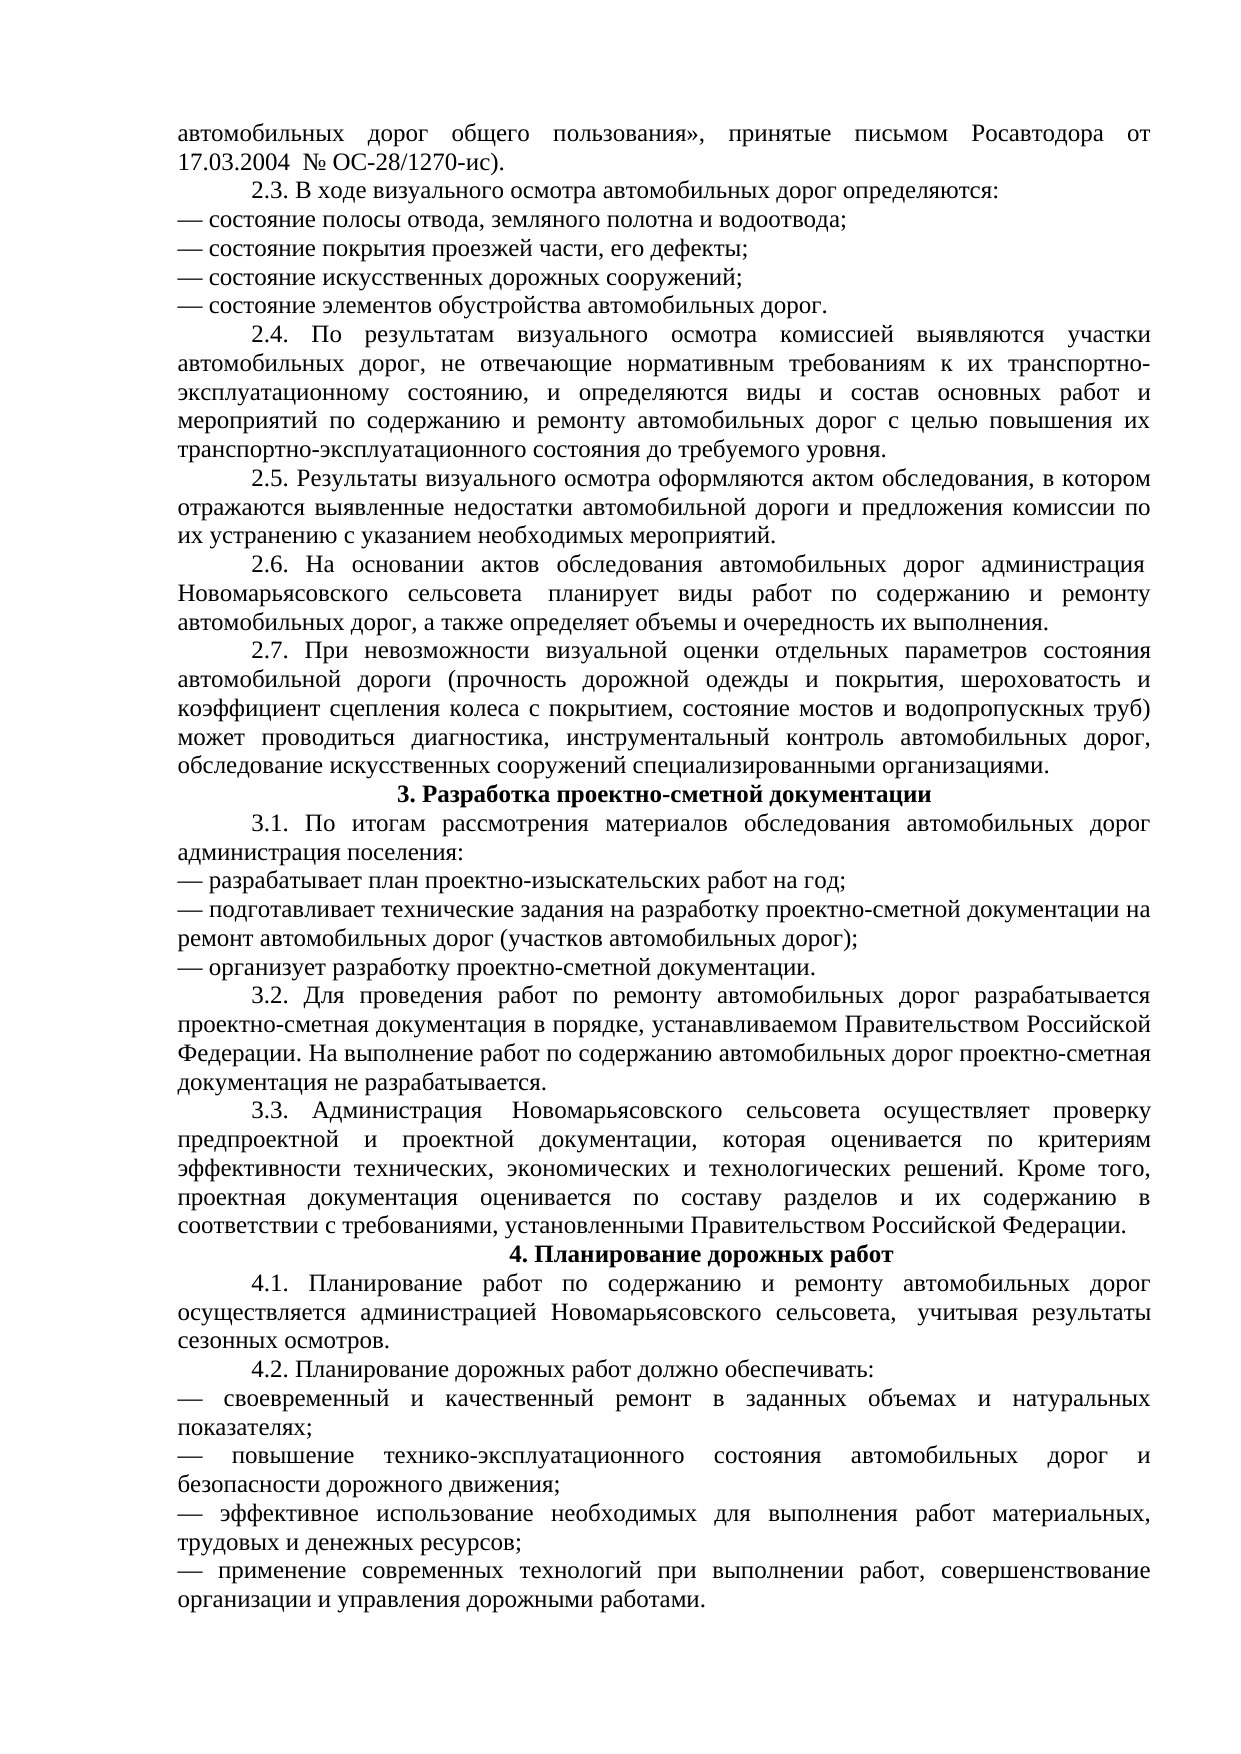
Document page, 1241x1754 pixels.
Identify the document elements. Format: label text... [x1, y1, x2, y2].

text 2.4. По результатам визуального осмотра комиссией выявляются участки автомобильных дорог, не отвечающие нормативным требованиям к их транспортно-эксплуатационному состоянию, и определяются виды и состав основных работ и мероприятий по содержанию и ремонту автомобильных дорог с целью повышения их транспортно-эксплуатационного состояния до требуемого уровня. [177, 319, 1152, 463]
text 2.6. На основании актов обследования автомобильных дорог администрация Новомарьясовского сельсовета планирует виды работ по содержанию и ремонту автомобильных дорог, а также определяет объемы и очередность их выполнения. [177, 549, 1152, 636]
text — состояние элементов обустройства автомобильных дорог. [177, 291, 1152, 319]
text 3.3. Администрация Новомарьясовского сельсовета осуществляет проверку предпроектной и проектной документации, которая оценивается по критериям эффективности технических, экономических и технологических решений. Кроме того, проектная документация оценивается по составу разделов и их содержанию в соответствии с требованиями, установленными Правительством Российской Федерации. [177, 1096, 1152, 1239]
text — эффективное использование необходимых для выполнения работ материальных, трудовых и денежных ресурсов; [177, 1498, 1152, 1556]
text 3. Разработка проектно-сметной документации [177, 779, 1152, 808]
text 4. Планирование дорожных работ [177, 1239, 1152, 1268]
text — состояние покрытия проезжей части, его дефекты; [177, 233, 1152, 262]
text — повышение технико-эксплуатационного состояния автомобильных дорог и безопасности дорожного движения; [177, 1441, 1152, 1498]
text — состояние искусственных дорожных сооружений; [177, 262, 1152, 291]
text 4.1. Планирование работ по содержанию и ремонту автомобильных дорог осуществляется администрацией Новомарьясовского сельсовета, учитывая результаты сезонных осмотров. [177, 1268, 1152, 1354]
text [177, 118, 1152, 176]
text 2.7. При невозможности визуальной оценки отдельных параметров состояния автомобильной дороги (прочность дорожной одежды и покрытия, шероховатость и коэффициент сцепления колеса с покрытием, состояние мостов и водопропускных труб) может проводиться диагностика, инструментальный контроль автомобильных дорог, обследование искусственных сооружений специализированными организациями. [177, 636, 1152, 779]
text — разрабатывает план проектно-изыскательских работ на год; [177, 866, 1152, 894]
text — своевременный и качественный ремонт в заданных объемах и натуральных показателях; [177, 1383, 1152, 1441]
text 3.1. По итогам рассмотрения материалов обследования автомобильных дорог администрация поселения: [177, 808, 1152, 866]
text — подготавливает технические задания на разработку проектно-сметной документации на ремонт автомобильных дорог (участков автомобильных дорог); [177, 894, 1152, 952]
text — применение современных технологий при выполнении работ, совершенствование организации и управления дорожными работами. [177, 1556, 1152, 1613]
text — организует разработку проектно-сметной документации. [177, 952, 1152, 981]
text 4.2. Планирование дорожных работ должно обеспечивать: [177, 1354, 1152, 1383]
text — состояние полосы отвода, земляного полотна и водоотвода; [177, 204, 1152, 233]
text 2.3. В ходе визуального осмотра автомобильных дорог определяются: [177, 176, 1152, 204]
text 2.5. Результаты визуального осмотра оформляются актом обследования, в котором отражаются выявленные недостатки автомобильной дороги и предложения комиссии по их устранению с указанием необходимых мероприятий. [177, 463, 1152, 549]
text 3.2. Для проведения работ по ремонту автомобильных дорог разрабатывается проектно-сметная документация в порядке, устанавливаемом Правительством Российской Федерации. На выполнение работ по содержанию автомобильных дорог проектно-сметная документация не разрабатывается. [177, 981, 1152, 1096]
